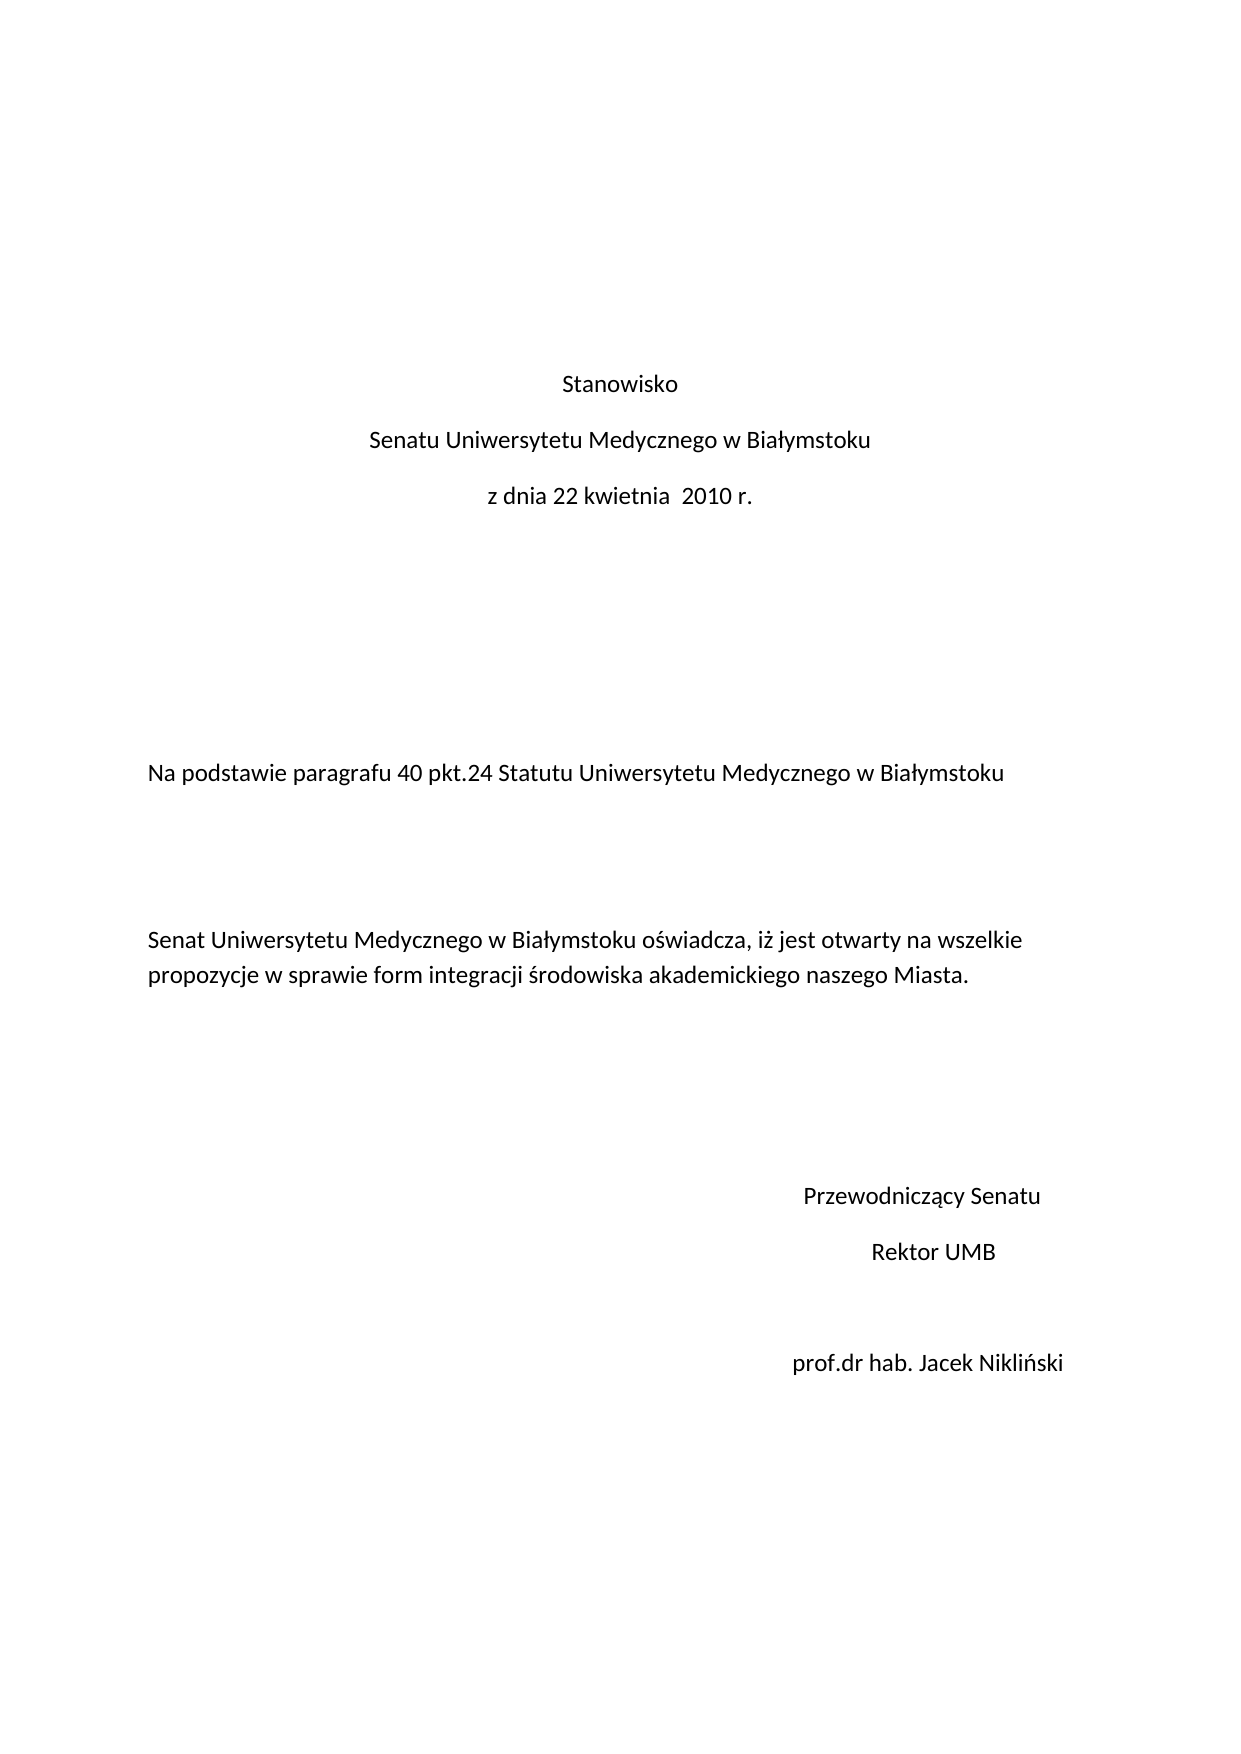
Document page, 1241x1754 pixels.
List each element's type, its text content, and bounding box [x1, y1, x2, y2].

text z dnia 22 kwietnia 2010 r. [148, 480, 1093, 511]
text Stanowisko [148, 368, 1093, 399]
text Na podstawie paragrafu 40 pkt.24 Statutu Uniwersytetu Medycznego w Białymstoku [148, 757, 1093, 787]
text Senat Uniwersytetu Medycznego w Białymstoku oświadcza, iż jest otwarty na wszelkie propozycje w sprawie form integracji środowiska akademickiego naszego Miasta. [148, 924, 1093, 990]
text Przewodniczący Senatu [148, 1180, 1093, 1211]
text prof.dr hab. Jacek Nikliński [148, 1348, 1093, 1378]
text Rektor UMB [148, 1236, 1093, 1266]
text Senatu Uniwersytetu Medycznego w Białymstoku [148, 424, 1093, 455]
